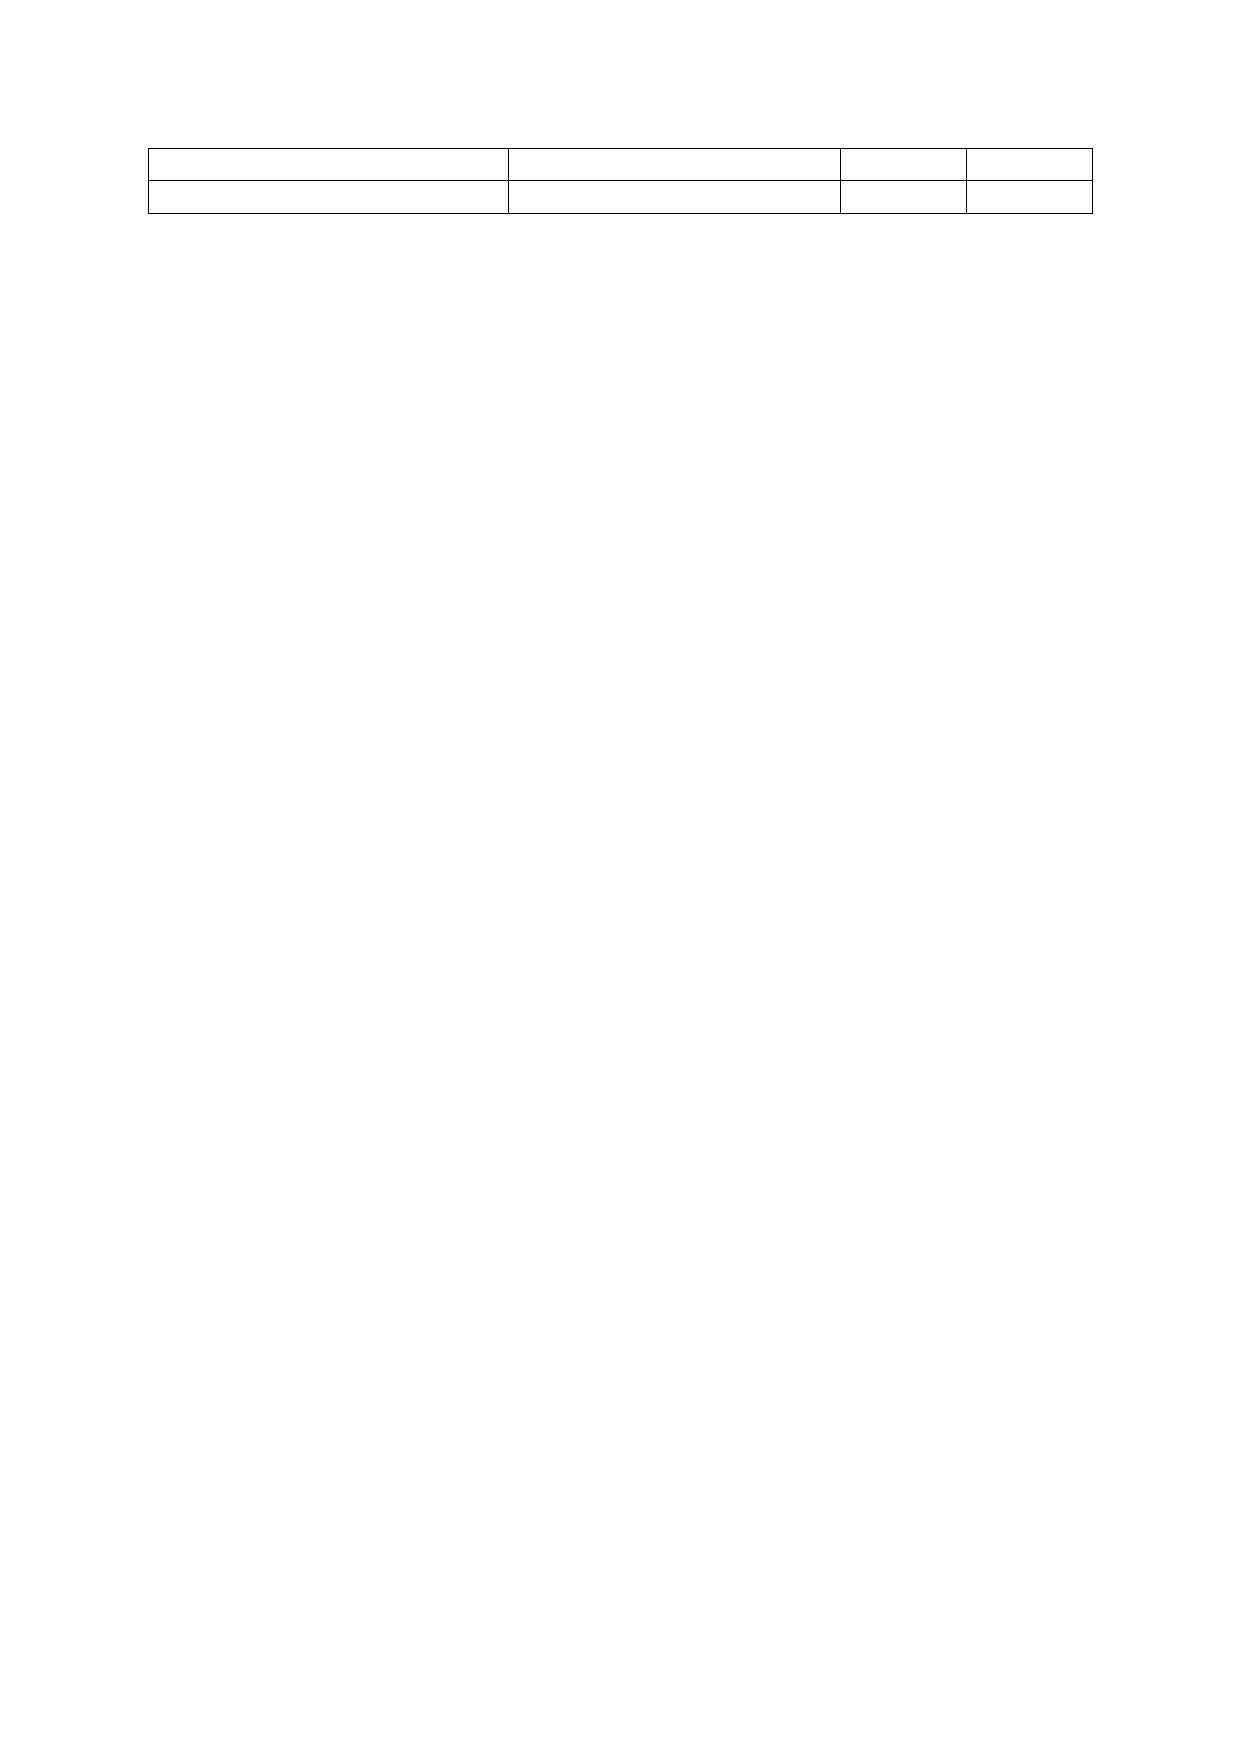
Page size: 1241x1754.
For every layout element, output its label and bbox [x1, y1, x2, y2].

table_cell [841, 149, 966, 180]
table_cell [967, 181, 1092, 212]
table_cell [509, 181, 840, 212]
table_cell [149, 181, 508, 212]
table_cell [967, 149, 1092, 180]
table_cell [149, 149, 508, 180]
table_cell [509, 149, 840, 180]
table_cell [841, 181, 966, 212]
